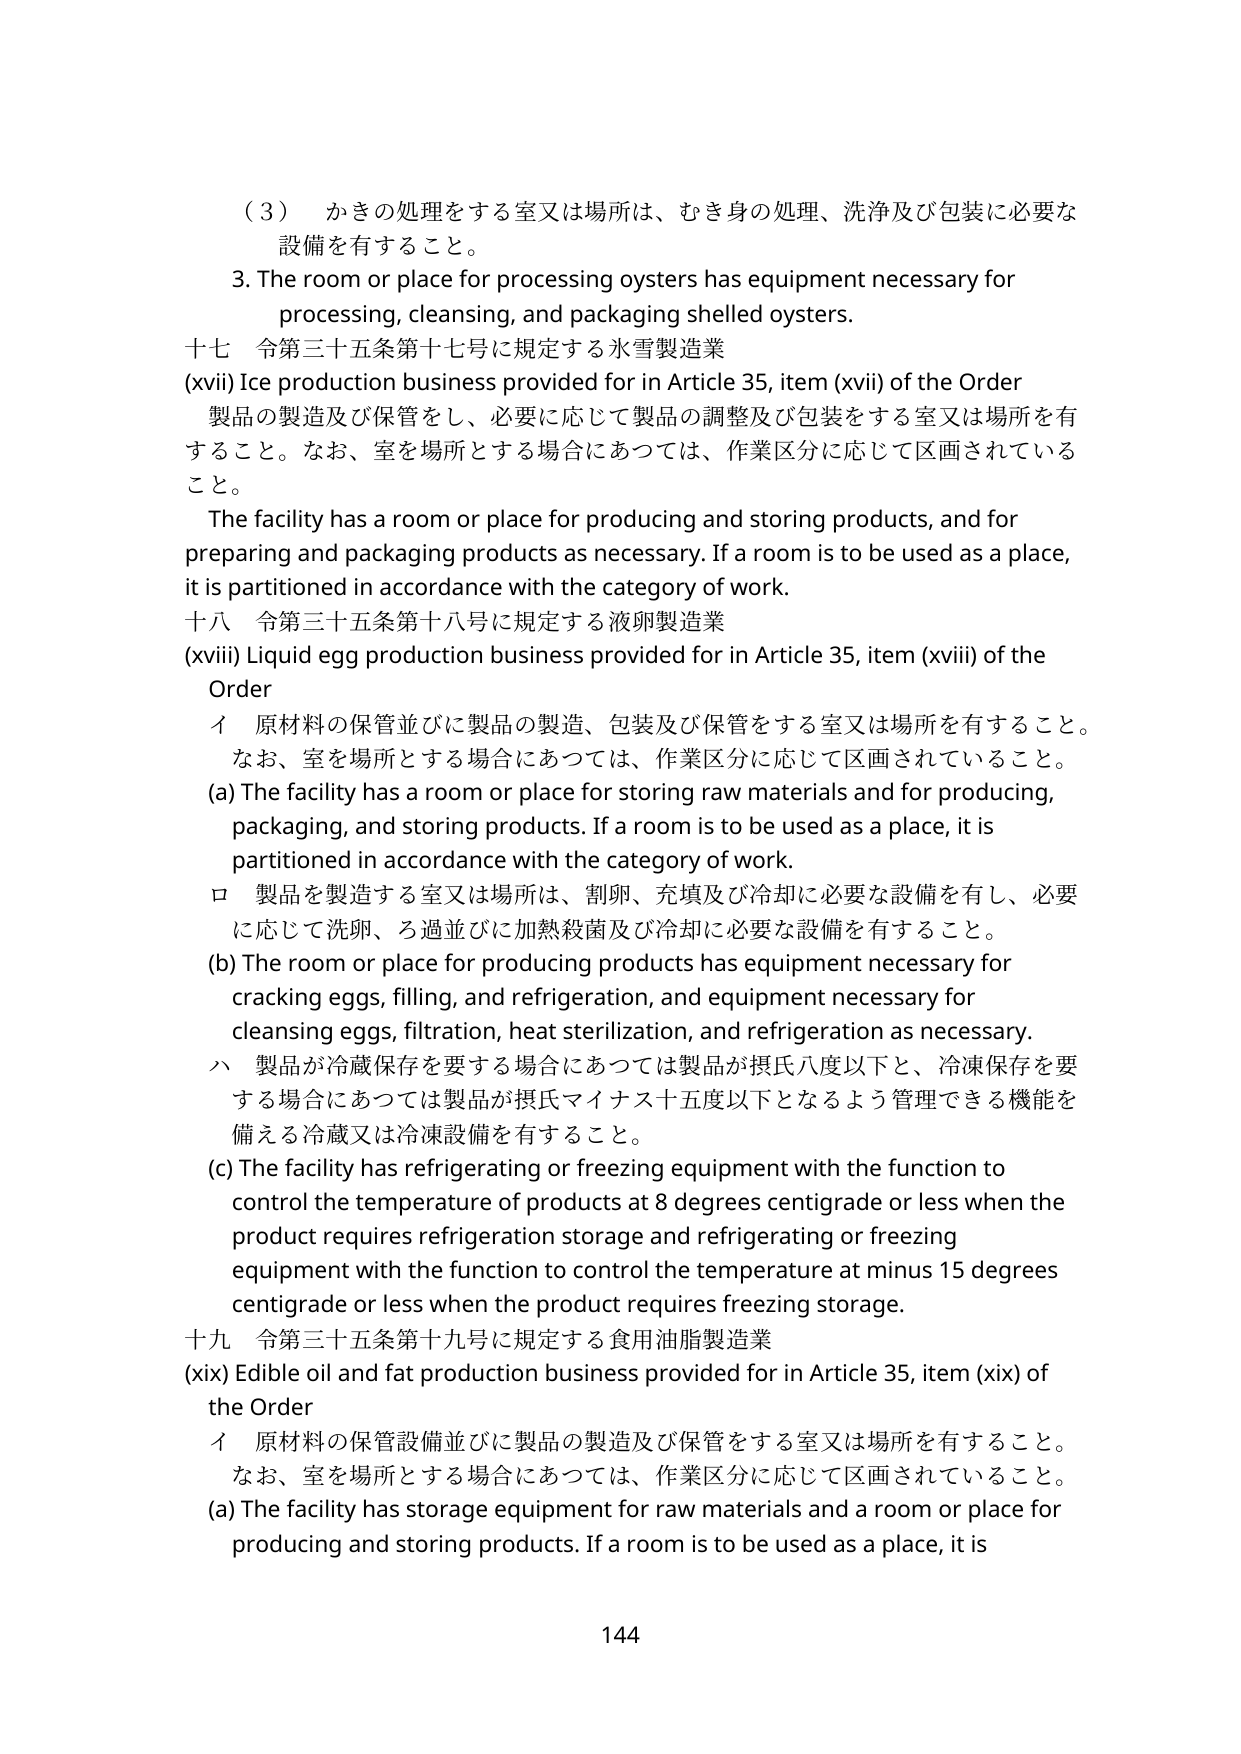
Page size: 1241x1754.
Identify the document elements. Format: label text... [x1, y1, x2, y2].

text (a) The facility has a room or place for storing raw materials and for producing, packaging, and storing products. If a room is to be used as a place, it is partitioned in accordance with the category of work. [207, 774, 1079, 877]
text イ 原材料の保管設備並びに製品の製造及び保管をする室又は場所を有すること。なお、室を場所とする場合にあつては、作業区分に応じて区画されていること。 [207, 1424, 1079, 1492]
text (c) The facility has refrigerating or freezing equipment with the function to control the temperature of products at 8 degrees centigrade or less when the product requires refrigeration storage and refrigerating or freezing equipment with the function to control the temperature at minus 15 degrees centigrade or less when the product requires freezing storage. [207, 1150, 1079, 1321]
text イ 原材料の保管並びに製品の製造、包装及び保管をする室又は場所を有すること。なお、室を場所とする場合にあつては、作業区分に応じて区画されていること。 [207, 706, 1079, 774]
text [207, 1492, 1079, 1560]
text (xix) Edible oil and fat production business provided for in Article 35, item (xix) of the Order [184, 1355, 1079, 1424]
text 製品の製造及び保管をし、必要に応じて製品の調整及び包装をする室又は場所を有すること。なお、室を場所とする場合にあつては、作業区分に応じて区画されていること。 [184, 399, 1079, 501]
text (xviii) Liquid egg production business provided for in Article 35, item (xviii) of the Order [184, 638, 1079, 706]
text 3. The room or place for processing oysters has equipment necessary for processing, cleansing, and packaging shelled oysters. [230, 262, 1079, 330]
text ロ 製品を製造する室又は場所は、割卵、充填及び冷却に必要な設備を有し、必要に応じて洗卵、ろ過並びに加熱殺菌及び冷却に必要な設備を有すること。 [207, 877, 1079, 945]
text 十七 令第三十五条第十七号に規定する氷雪製造業 [184, 330, 1079, 364]
text (xvii) Ice production business provided for in Article 35, item (xvii) of the Order [184, 364, 1079, 399]
text The facility has a room or place for producing and storing products, and for preparing and packaging products as necessary. If a room is to be used as a place, it is partitioned in accordance with the category of work. [184, 501, 1079, 604]
text ハ 製品が冷蔵保存を要する場合にあつては製品が摂氏八度以下と、冷凍保存を要する場合にあつては製品が摂氏マイナス十五度以下となるよう管理できる機能を備える冷蔵又は冷凍設備を有すること。 [207, 1048, 1079, 1150]
text 十九 令第三十五条第十九号に規定する食用油脂製造業 [184, 1321, 1079, 1355]
text 十八 令第三十五条第十八号に規定する液卵製造業 [184, 604, 1079, 638]
text （３） かきの処理をする室又は場所は、むき身の処理、洗浄及び包装に必要な設備を有すること。 [230, 194, 1079, 262]
text (b) The room or place for producing products has equipment necessary for cracking eggs, filling, and refrigeration, and equipment necessary for cleansing eggs, filtration, heat sterilization, and refrigeration as necessary. [207, 945, 1079, 1048]
